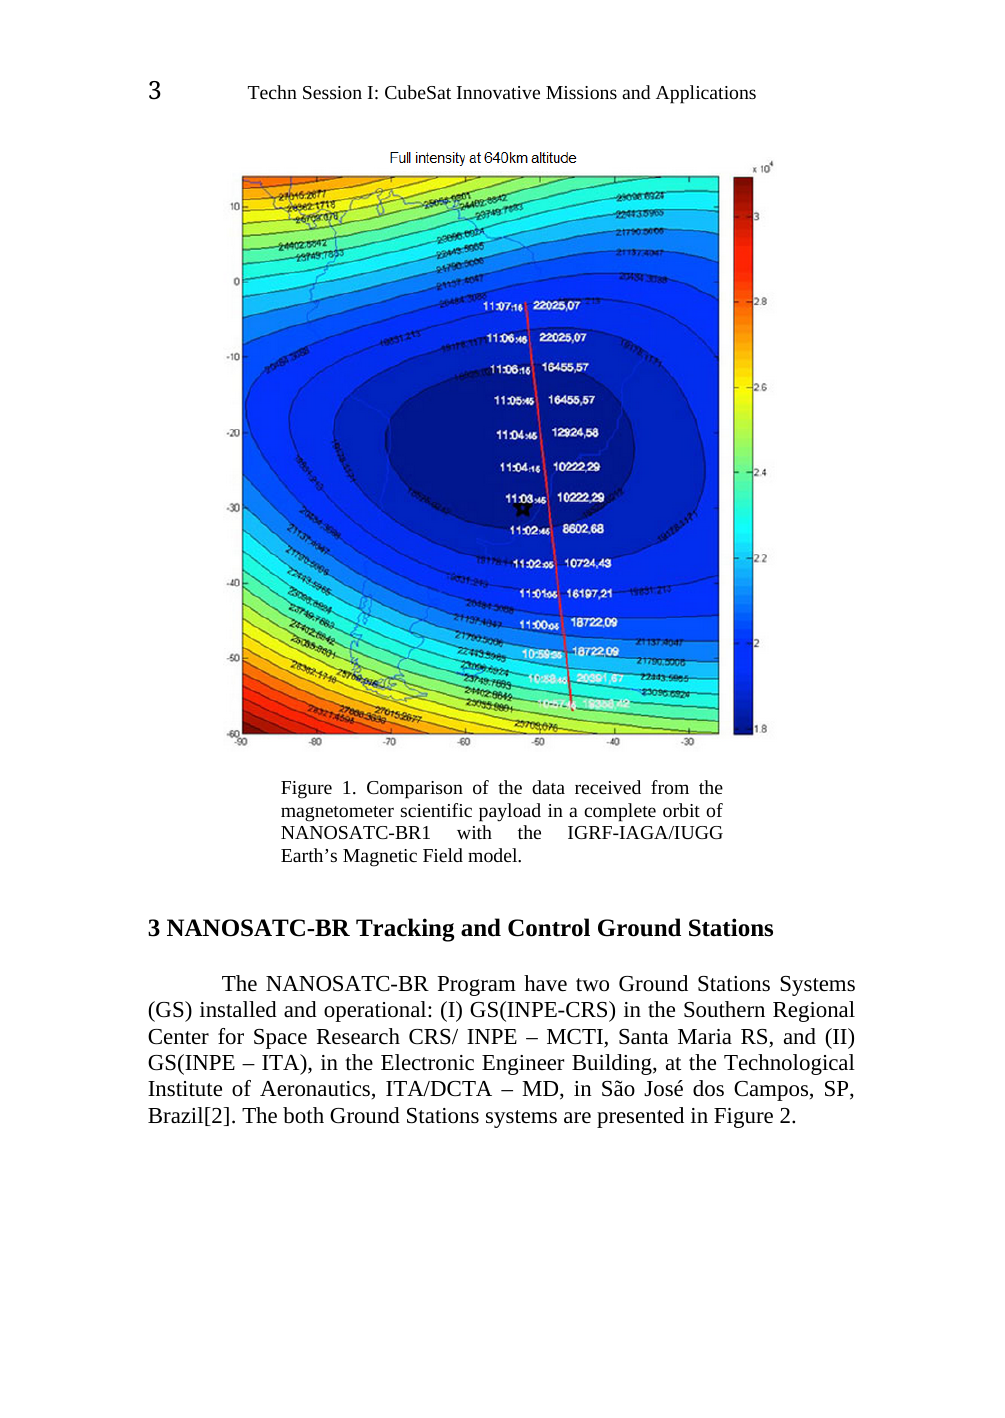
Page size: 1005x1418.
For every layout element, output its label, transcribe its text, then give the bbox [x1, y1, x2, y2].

picture [223, 147, 781, 753]
text 3 NANOSATC-BR Tracking and Control Ground Stations [148, 913, 856, 941]
text Figure 1. Comparison of the data received from the magnetometer scientific payload in a complete orbit of NANOSATC-BR1 with the IGRF-IAGA/IUGG Earth’s Magnetic Field model. [281, 776, 724, 867]
text The NANOSATC-BR Program have two Ground Stations Systems (GS) installed and operational: (I) GS(INPE-CRS) in the Southern Regional Center for Space Research CRS/ INPE – MCTI, Santa Maria RS, and (II) GS(INPE – ITA), in the Electronic Engineer Building, at the Technological Institute of Aeronautics, ITA/DCTA – MD, in São José dos Campos, SP, Brazil[2]. The both Ground Stations systems are presented in Figure 2. [148, 970, 856, 1128]
